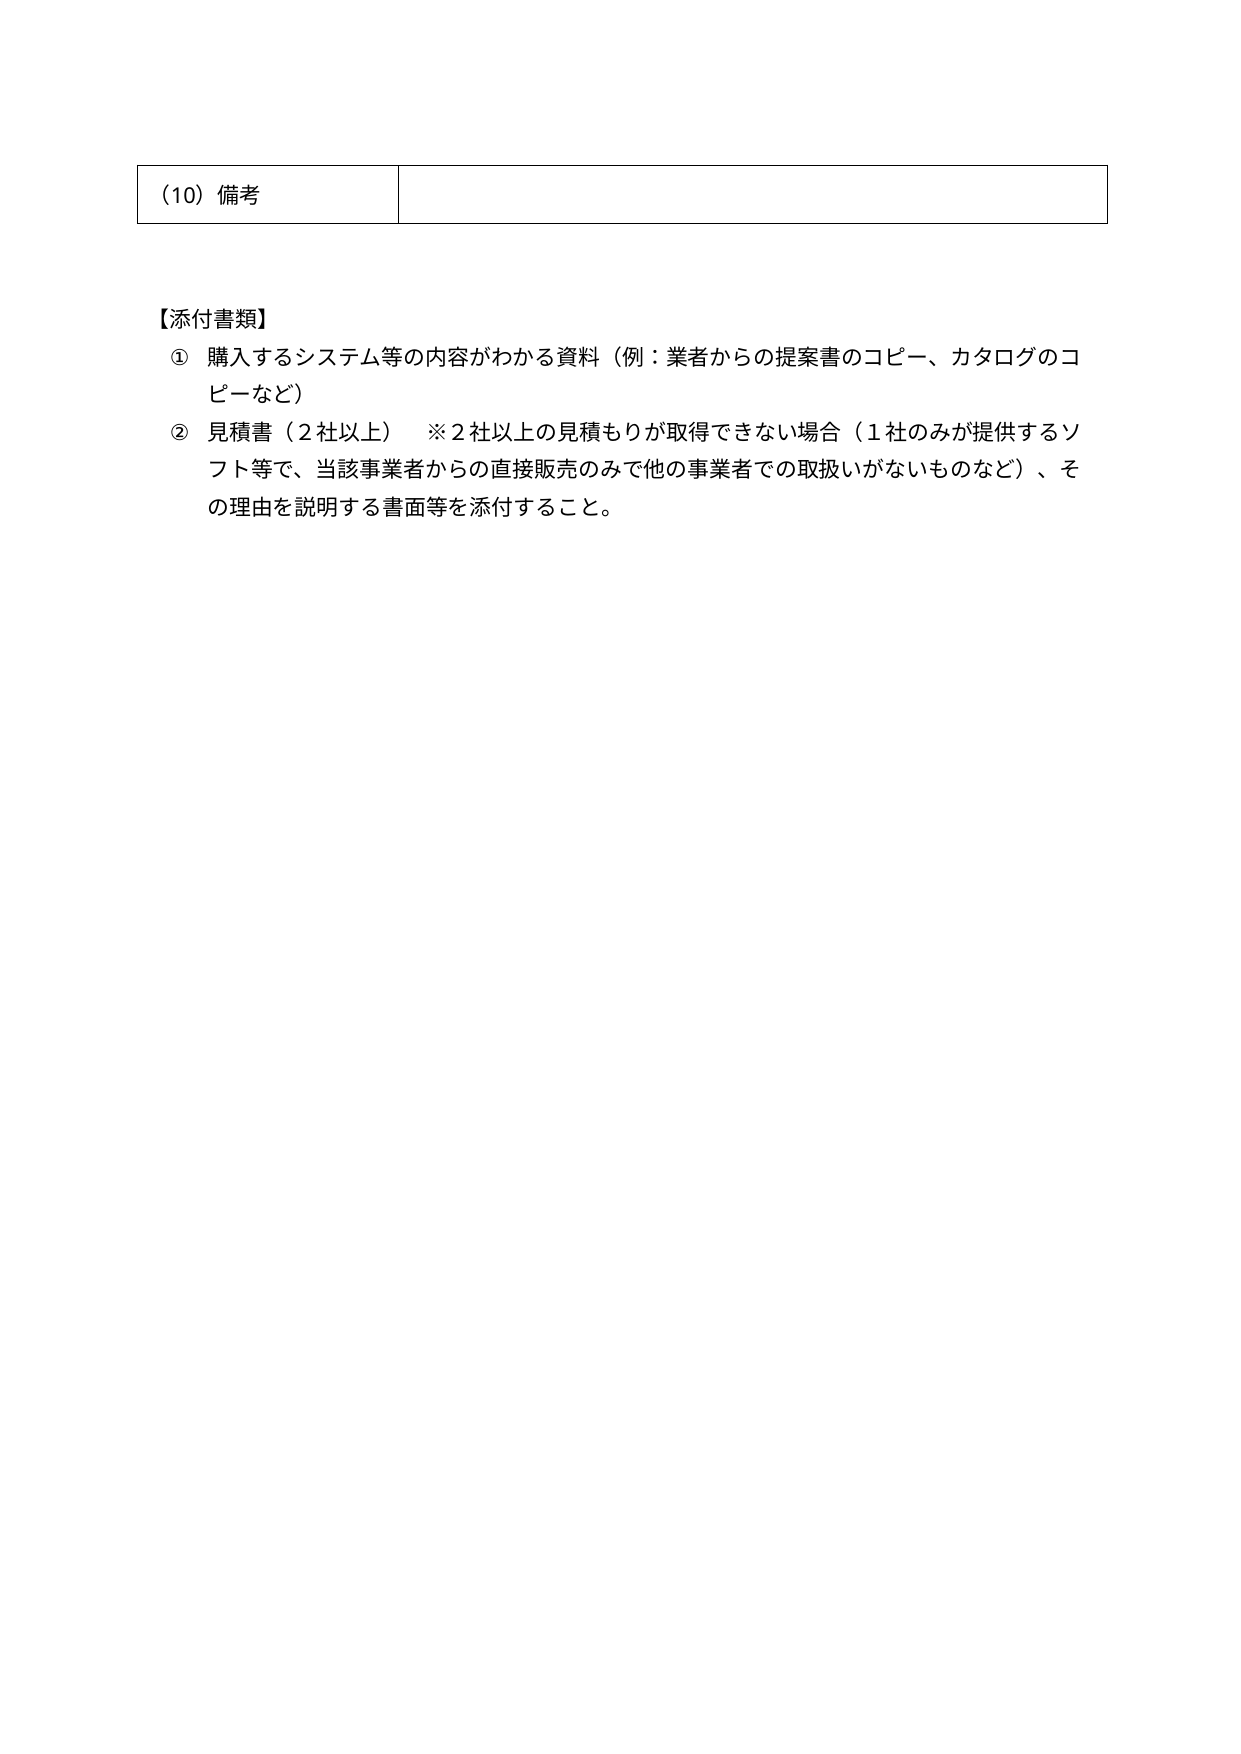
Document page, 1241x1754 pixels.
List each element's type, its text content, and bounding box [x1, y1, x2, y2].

list 見積書（２社以上） ※２社以上の見積もりが取得できない場合（１社のみが提供するソフト等で、当該事業者からの直接販売のみで他の事業者での取扱いがないものなど）、その理由を説明する書面等を添付すること。 [169, 412, 1092, 524]
table_cell [399, 166, 1107, 223]
table_cell （10）備考 [138, 166, 398, 223]
list 購入するシステム等の内容がわかる資料（例：業者からの提案書のコピー、カタログのコピーなど） [169, 337, 1092, 412]
text 【添付書類】 [148, 299, 1092, 337]
